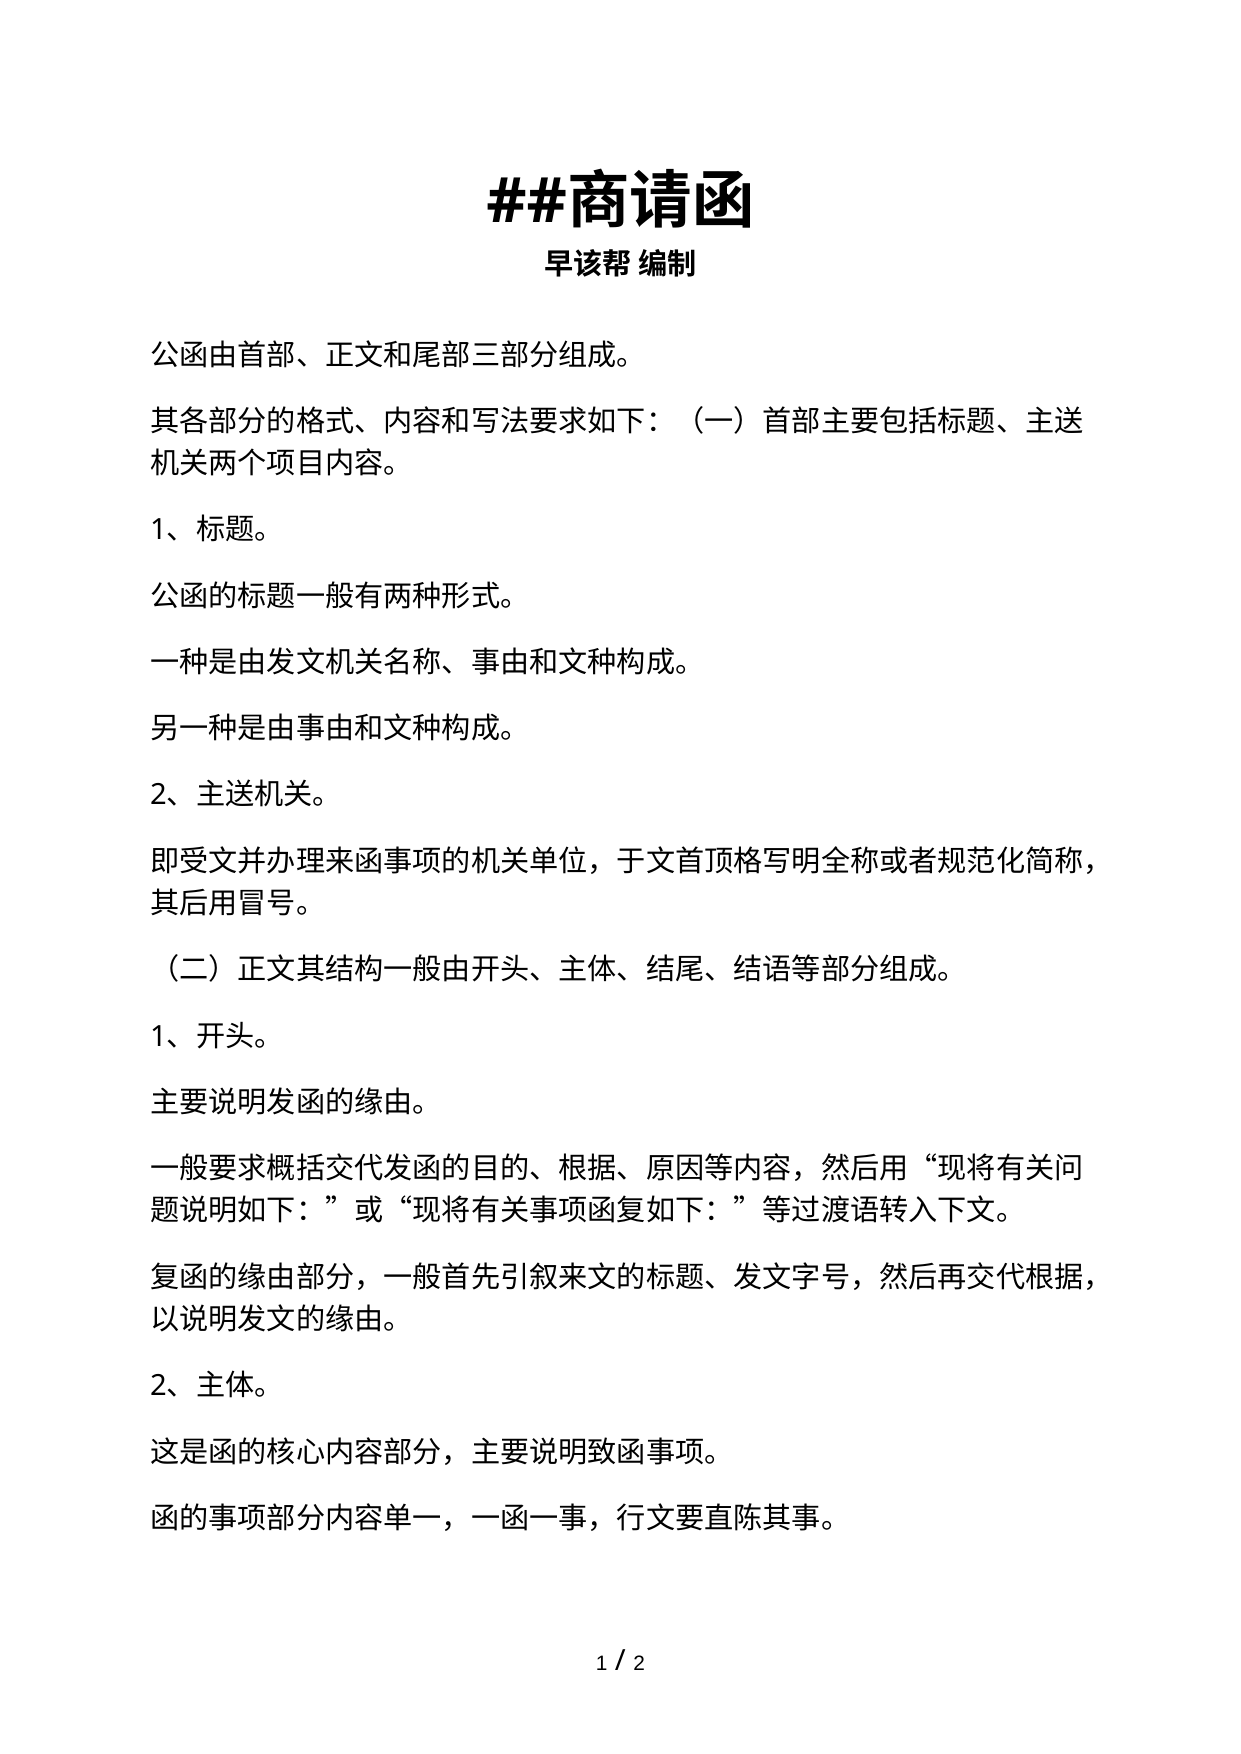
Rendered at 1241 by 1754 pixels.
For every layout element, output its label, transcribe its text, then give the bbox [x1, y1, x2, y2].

text 公函的标题一般有两种形式。 [150, 572, 1090, 614]
text 一种是由发文机关名称、事由和文种构成。 [150, 638, 1090, 681]
text 函的事项部分内容单一，一函一事，行文要直陈其事。 [150, 1494, 1090, 1537]
text 其各部分的格式、内容和写法要求如下：（一）首部主要包括标题、主送机关两个项目内容。 [150, 397, 1090, 482]
text 复函的缘由部分，一般首先引叙来文的标题、发文字号，然后再交代根据，以说明发文的缘由。 [150, 1253, 1090, 1338]
text 主要说明发函的缘由。 [150, 1078, 1090, 1121]
text 1、标题。 [150, 506, 1090, 548]
text ##商请函 [150, 150, 1090, 241]
text 公函由首部、正文和尾部三部分组成。 [150, 331, 1090, 373]
text 2、主体。 [150, 1362, 1090, 1404]
text 早该帮 编制 [150, 241, 1090, 283]
text 另一种是由事由和文种构成。 [150, 705, 1090, 747]
text 即受文并办理来函事项的机关单位，于文首顶格写明全称或者规范化简称，其后用冒号。 [150, 837, 1090, 922]
text 这是函的核心内容部分，主要说明致函事项。 [150, 1428, 1090, 1470]
text 一般要求概括交代发函的目的、根据、原因等内容，然后用“现将有关问题说明如下：”或“现将有关事项函复如下：”等过渡语转入下文。 [150, 1145, 1090, 1229]
text 2、主送机关。 [150, 771, 1090, 813]
text （二）正文其结构一般由开头、主体、结尾、结语等部分组成。 [150, 946, 1090, 988]
text 1、开头。 [150, 1012, 1090, 1054]
